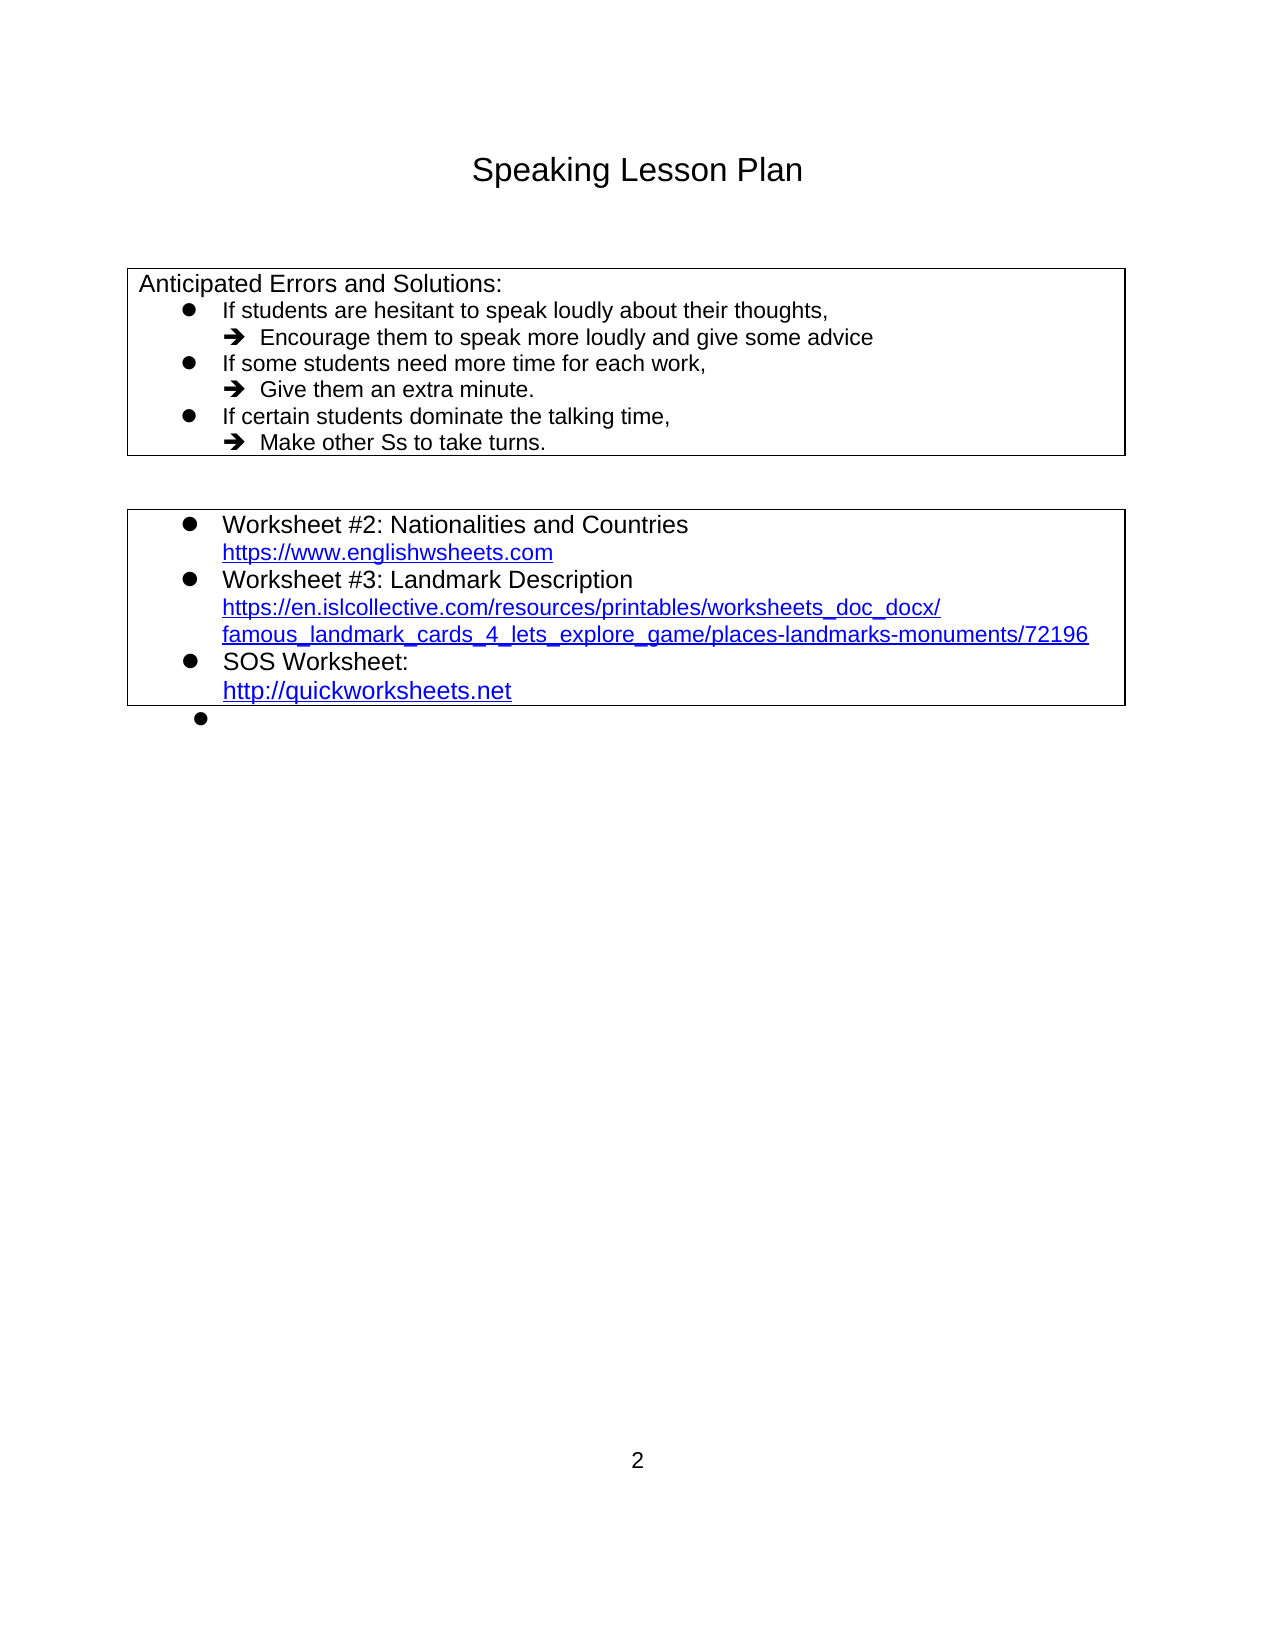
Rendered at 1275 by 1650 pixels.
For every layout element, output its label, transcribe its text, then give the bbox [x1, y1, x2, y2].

table_header Anticipated Errors and Solutions: If students are hesitant to speak loudly about their thoughts, Encourage them to speak more loudly and give some advice If some students need more time for each work, Give them an extra minute. If certain students dominate the talking time, Make other Ss to take turns. [128, 269, 1124, 455]
table_header Worksheet #2: Nationalities and Countries https://www.englishwsheets.com Worksheet #3: Landmark Description https://en.islcollective.com/resources/printables/worksheets_doc_docx/famous_landmark_cards_4_lets_explore_game/places-landmarks-monuments/72196 SOS Worksheet: http://quickworksheets.net [128, 510, 1124, 704]
